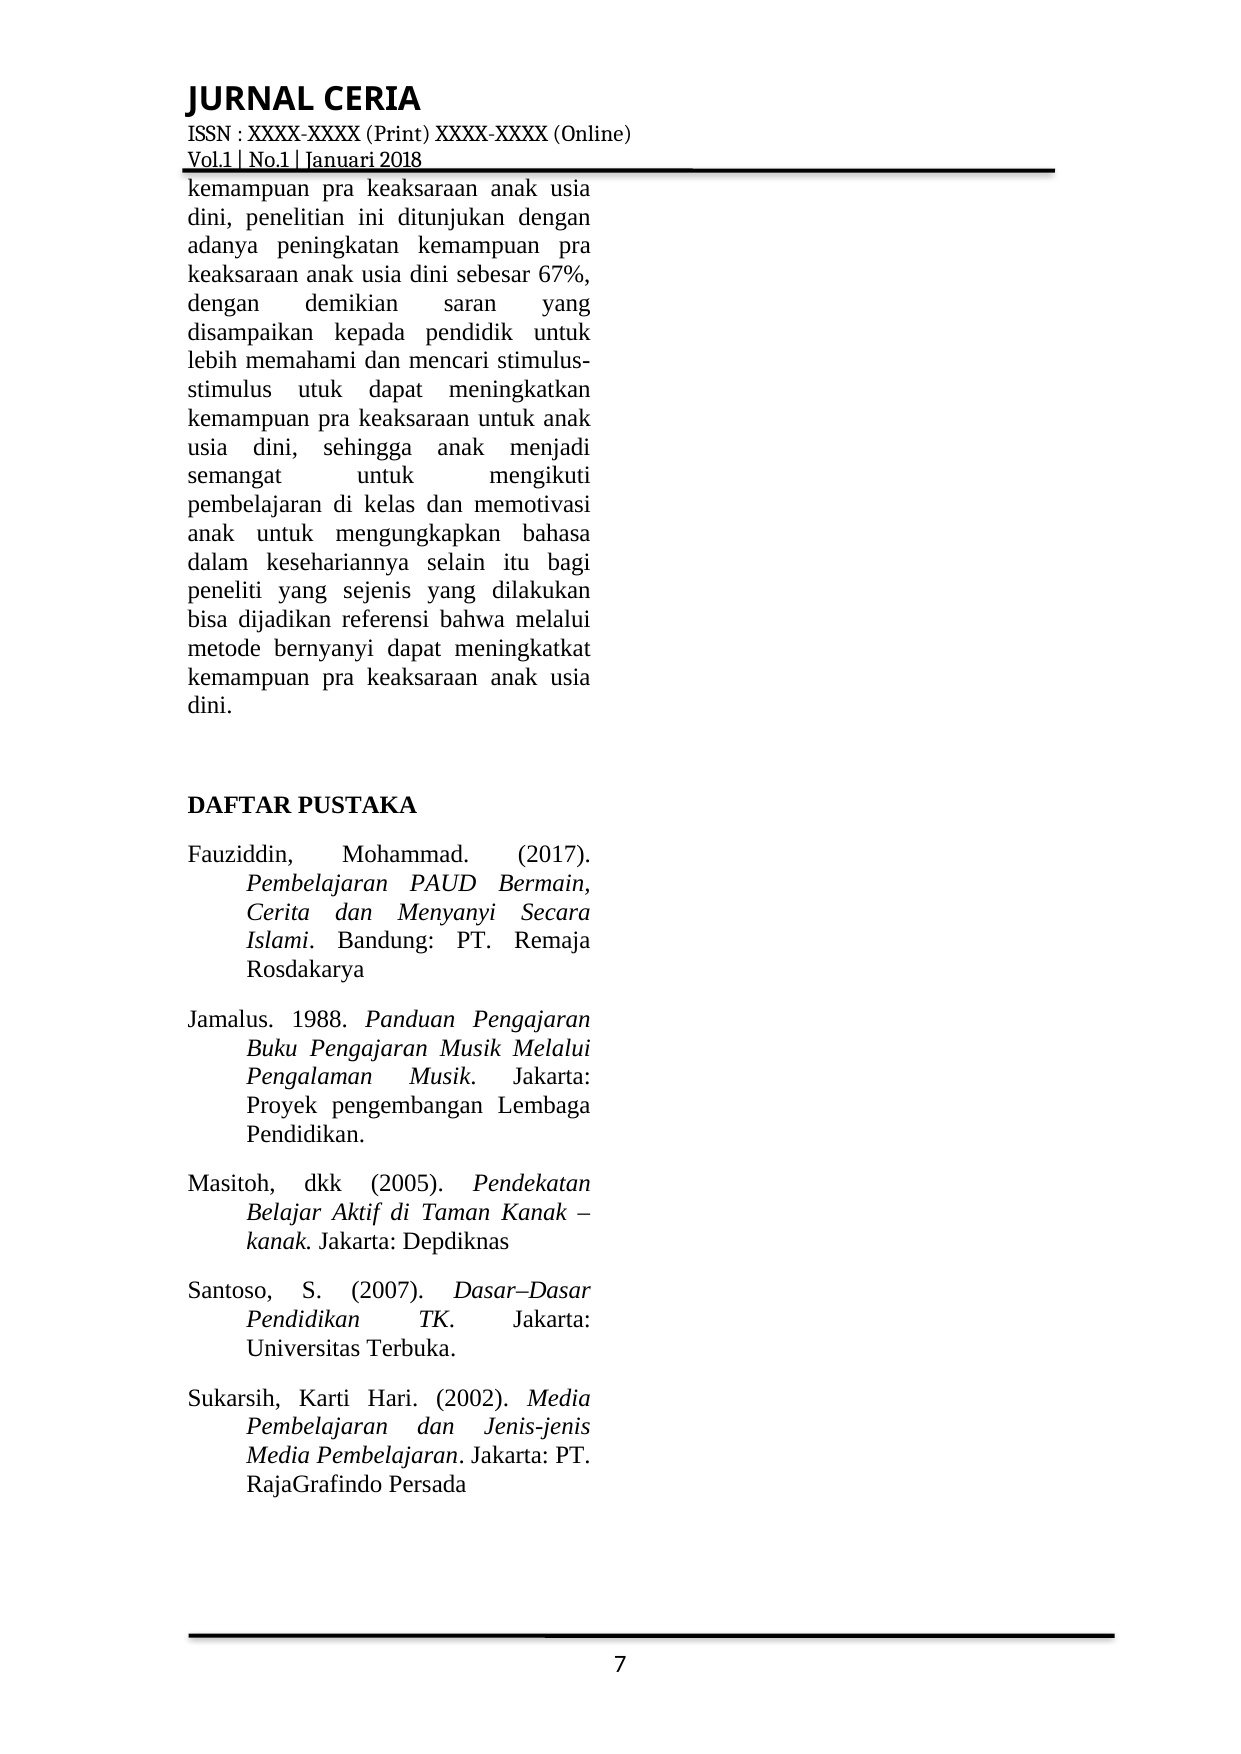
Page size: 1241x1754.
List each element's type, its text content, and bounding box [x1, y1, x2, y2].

text Jamalus. 1988. Panduan Pengajaran Buku Pengajaran Musik Melalui Pengalaman Musik. Jakarta: Proyek pengembangan Lembaga Pendidikan. [187, 1004, 591, 1148]
text Santoso, S. (2007). Dasar–Dasar Pendidikan TK. Jakarta: Universitas Terbuka. [187, 1276, 591, 1362]
text Masitoh, dkk (2005). Pendekatan Belajar Aktif di Taman Kanak – kanak. Jakarta: Depdiknas [187, 1168, 591, 1255]
text Sukarsih, Karti Hari. (2002). Media Pembelajaran dan Jenis-jenis Media Pembelajaran. Jakarta: PT. RajaGrafindo Persada [187, 1383, 591, 1498]
text Fauziddin, Mohammad. (2017). Pembelajaran PAUD Bermain, Cerita dan Menyanyi Secara Islami. Bandung: PT. Remaja Rosdakarya [187, 839, 591, 983]
text DAFTAR PUSTAKA [187, 790, 591, 818]
